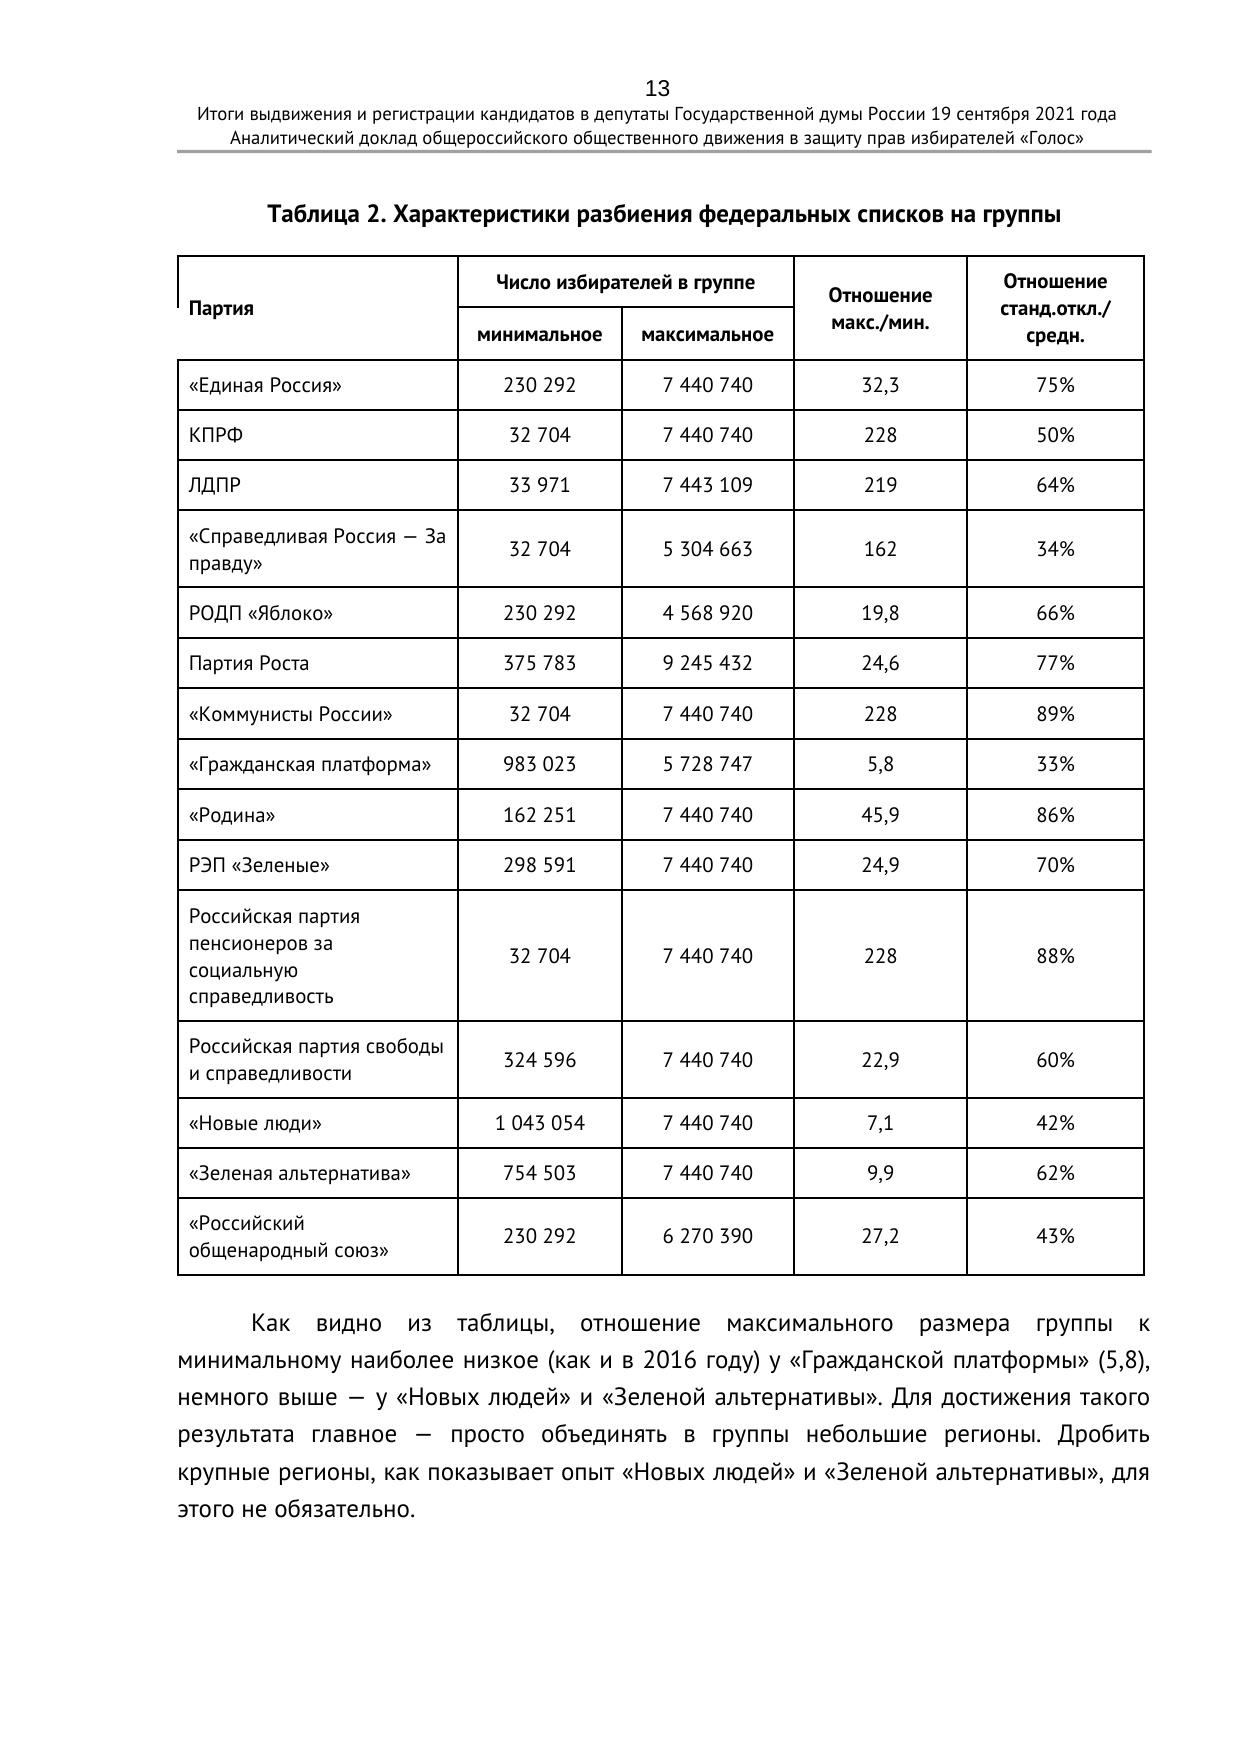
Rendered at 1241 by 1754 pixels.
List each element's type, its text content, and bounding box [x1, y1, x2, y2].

table_cell 230 292 [459, 588, 621, 637]
table_cell 219 [795, 461, 966, 509]
table_cell 43% [968, 1199, 1143, 1274]
table_cell максимальное [623, 308, 793, 359]
table_cell «Зеленая альтернатива» [179, 1149, 457, 1197]
table_cell 7 440 740 [623, 689, 793, 738]
table_cell 7 440 740 [623, 1022, 793, 1097]
table_header Число избирателей в группе [459, 257, 793, 306]
table_cell 5,8 [795, 740, 966, 788]
table_cell 70% [968, 841, 1143, 889]
table_cell «Родина» [179, 790, 457, 839]
table_cell 32,3 [795, 361, 966, 409]
table_header Отношение станд.откл./ средн. [968, 257, 1143, 359]
table_cell 24,6 [795, 639, 966, 687]
table_cell 4 568 920 [623, 588, 793, 637]
table_cell 228 [795, 891, 966, 1020]
table_cell 27,2 [795, 1199, 966, 1274]
table_cell 77% [968, 639, 1143, 687]
table_cell минимальное [459, 308, 621, 359]
table_cell 7,1 [795, 1099, 966, 1147]
table_cell 7 440 740 [623, 411, 793, 459]
table_cell 228 [795, 689, 966, 738]
table_cell РОДП «Яблоко» [179, 588, 457, 637]
table_cell 32 704 [459, 689, 621, 738]
table_cell 32 704 [459, 411, 621, 459]
table_cell 324 596 [459, 1022, 621, 1097]
table_cell 50% [968, 411, 1143, 459]
table_cell 7 440 740 [623, 1099, 793, 1147]
table_cell 62% [968, 1149, 1143, 1197]
table_cell 32 704 [459, 891, 621, 1020]
table_cell «Российский общенародный союз» [179, 1199, 457, 1274]
table_cell КПРФ [179, 411, 457, 459]
table_cell 88% [968, 891, 1143, 1020]
table_cell 162 [795, 511, 966, 586]
table_cell 60% [968, 1022, 1143, 1097]
table_cell 33 971 [459, 461, 621, 509]
table_cell 33% [968, 740, 1143, 788]
table_cell РЭП «Зеленые» [179, 841, 457, 889]
table_cell «Коммунисты России» [179, 689, 457, 738]
table_cell 7 440 740 [623, 1149, 793, 1197]
table_cell 75% [968, 361, 1143, 409]
table_cell 230 292 [459, 361, 621, 409]
table_header Партия [178, 257, 457, 359]
table_cell 5 728 747 [623, 740, 793, 788]
text Как видно из таблицы, отношение максимального размера группы к минимальному наиболее низкое (как и в 2016 году) у «Гражданской платформы» (5,8), немного выше — у «Новых людей» и «Зеленой альтернативы». Для достижения такого результата главное — просто объединять в группы небольшие регионы. Дробить крупные регионы, как показывает опыт «Новых людей» и «Зеленой альтернативы», для этого не обязательно. [177, 1306, 1152, 1524]
table_cell 1 043 054 [459, 1099, 621, 1147]
table_cell 45,9 [795, 790, 966, 839]
table_cell 9,9 [795, 1149, 966, 1197]
table_cell «Новые люди» [179, 1099, 457, 1147]
table_cell Российская партия пенсионеров за социальную справедливость [179, 891, 457, 1020]
table_cell 298 591 [459, 841, 621, 889]
table_cell 66% [968, 588, 1143, 637]
table_cell 230 292 [459, 1199, 621, 1274]
table_cell 7 440 740 [623, 841, 793, 889]
table_cell 375 783 [459, 639, 621, 687]
table_cell ЛДПР [179, 461, 457, 509]
table_cell Партия Роста [179, 639, 457, 687]
table_cell 754 503 [459, 1149, 621, 1197]
table_cell 64% [968, 461, 1143, 509]
table_cell 7 440 740 [623, 790, 793, 839]
table_cell 7 440 740 [623, 361, 793, 409]
table_cell 5 304 663 [623, 511, 793, 586]
table_cell 228 [795, 411, 966, 459]
table_cell 7 443 109 [623, 461, 793, 509]
table_cell 42% [968, 1099, 1143, 1147]
table_cell 86% [968, 790, 1143, 839]
table_cell 32 704 [459, 511, 621, 586]
table_cell 19,8 [795, 588, 966, 637]
table_cell 24,9 [795, 841, 966, 889]
table_header Отношение макс./мин. [795, 257, 966, 359]
table_cell 983 023 [459, 740, 621, 788]
table_cell 9 245 432 [623, 639, 793, 687]
table_cell 34% [968, 511, 1143, 586]
table_cell 162 251 [459, 790, 621, 839]
table_cell 22,9 [795, 1022, 966, 1097]
table_cell 7 440 740 [623, 891, 793, 1020]
table_cell 6 270 390 [623, 1199, 793, 1274]
table_cell Российская партия свободы и справедливости [179, 1022, 457, 1097]
table_cell 89% [968, 689, 1143, 738]
table_cell «Гражданская платформа» [179, 740, 457, 788]
table_cell «Единая Россия» [179, 361, 457, 409]
text Таблица 2. Характеристики разбиения федеральных списков на группы [177, 197, 1152, 229]
table_cell «Справедливая Россия — За правду» [179, 511, 457, 586]
